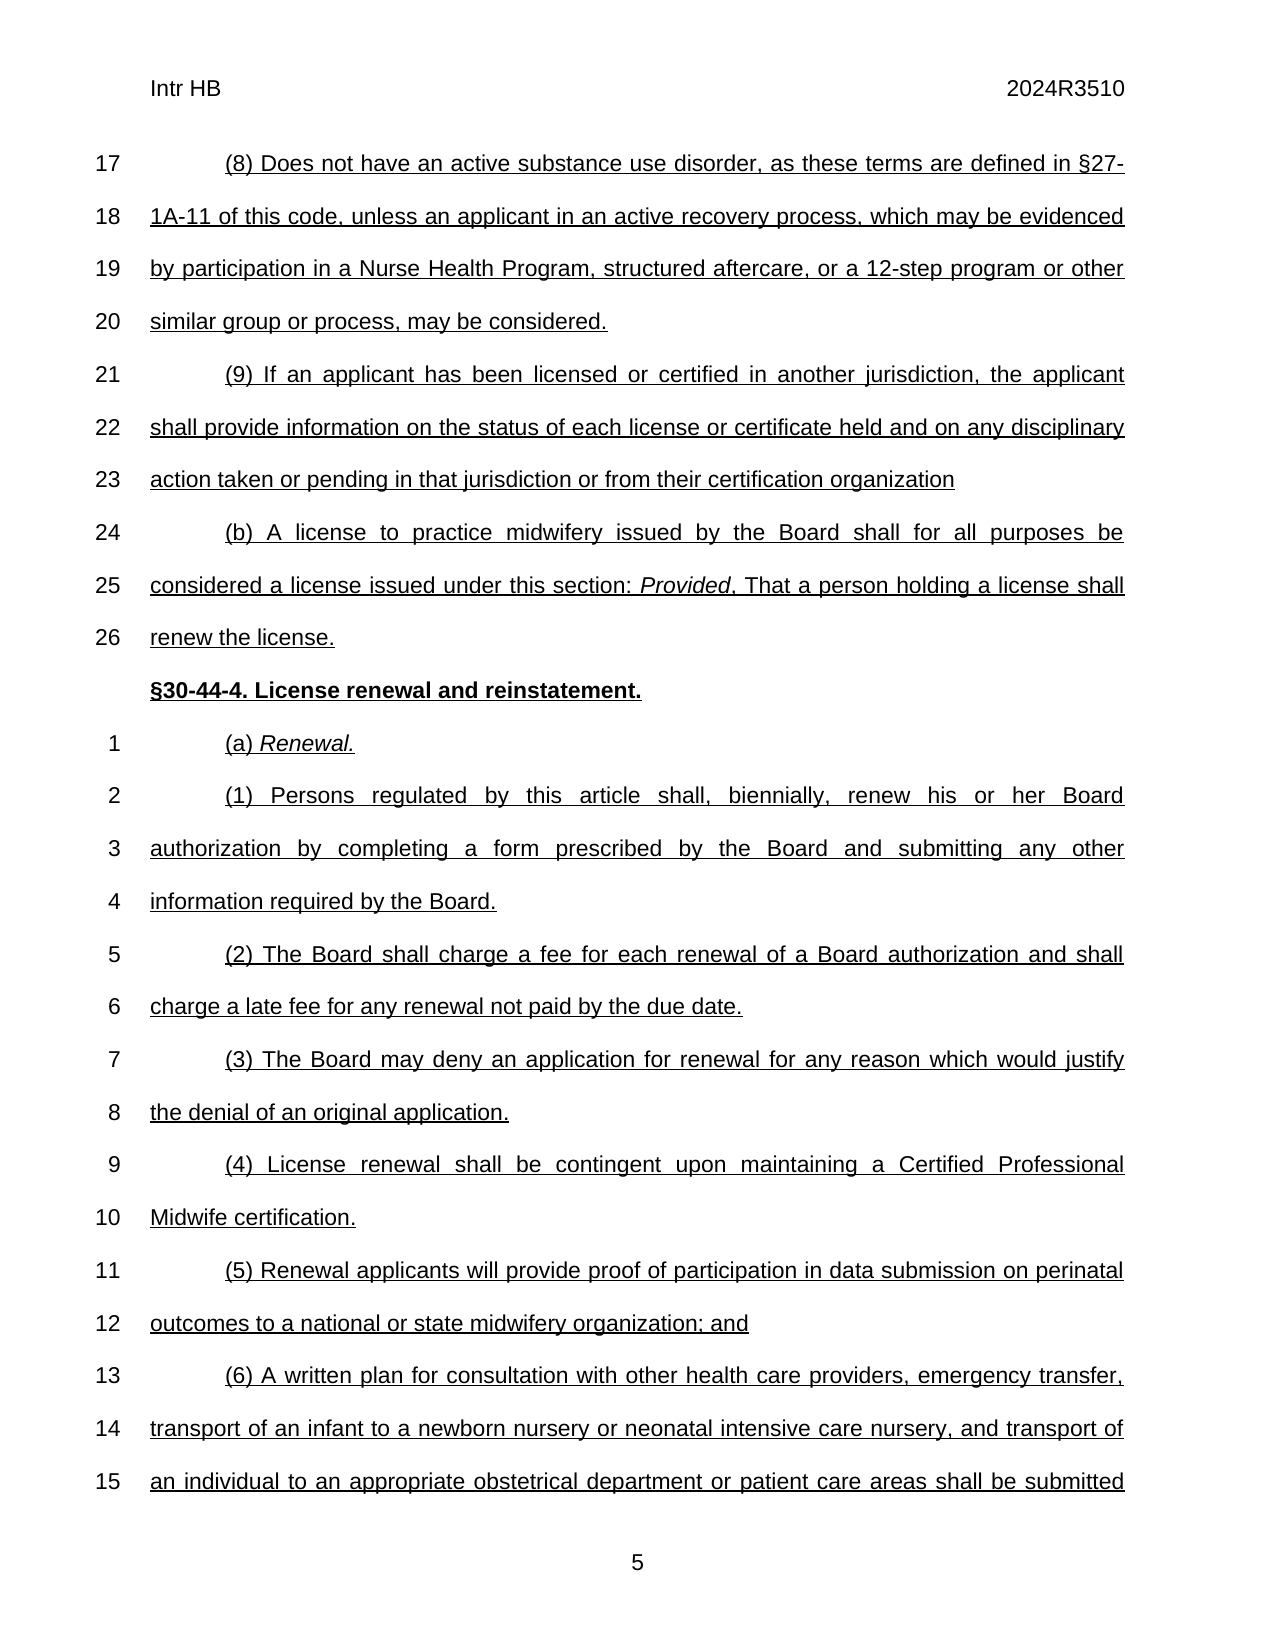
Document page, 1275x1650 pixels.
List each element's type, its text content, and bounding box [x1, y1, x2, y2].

text (b) A license to practice midwifery issued by the Board shall for all purposes be considered a license issued under this section: Provided, That a person holding a license shall renew the license. [150, 519, 1125, 594]
text (9) If an applicant has been licensed or certified in another jurisdiction, the applicant shall provide information on the status of each license or certificate held and on any disciplinary action taken or pending in that jurisdiction or from their certification organization [150, 438, 1125, 493]
text (8) Does not have an active substance use disorder, as these terms are defined in §27-1A-11 of this code, unless an applicant in an active recovery process, which may be evidenced by participation in a Nurse Health Program, structured aftercare, or a 12-step program or other similar group or process, may be considered. [150, 227, 1125, 278]
text (a) Renewal. [150, 730, 1125, 756]
text (8) Does not have an active substance use disorder, as these terms are defined in §27-1A-11 of this code, unless an applicant in an active recovery process, which may be evidenced by participation in a Nurse Health Program, structured aftercare, or a 12-step program or other similar group or process, may be considered. [150, 279, 1125, 334]
text (5) Renewal applicants will provide proof of participation in data submission on perinatal outcomes to a national or state midwifery organization; and [150, 1257, 1125, 1336]
text (3) The Board may deny an application for renewal for any reason which would justify the denial of an original application. [150, 1046, 1125, 1125]
text (1) Persons regulated by this article shall, biennially, renew his or her Board authorization by completing a form prescribed by the Board and submitting any other information required by the Board. [150, 859, 1125, 914]
text (b) A license to practice midwifery issued by the Board shall for all purposes be considered a license issued under this section: Provided, That a person holding a license shall renew the license. [150, 596, 1125, 651]
text (2) The Board shall charge a fee for each renewal of a Board authorization and shall charge a late fee for any renewal not paid by the due date. [150, 941, 1125, 1020]
text (4) License renewal shall be contingent upon maintaining a Certified Professional Midwife certification. [150, 1151, 1125, 1231]
text (1) Persons regulated by this article shall, biennially, renew his or her Board authorization by completing a form prescribed by the Board and submitting any other information required by the Board. [150, 782, 1125, 858]
subtitle §30-44-4. License renewal and reinstatement. [150, 677, 1125, 703]
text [150, 1362, 1125, 1490]
text (9) If an applicant has been licensed or certified in another jurisdiction, the applicant shall provide information on the status of each license or certificate held and on any disciplinary action taken or pending in that jurisdiction or from their certification organization [150, 361, 1125, 436]
text (8) Does not have an active substance use disorder, as these terms are defined in §27-1A-11 of this code, unless an applicant in an active recovery process, which may be evidenced by participation in a Nurse Health Program, structured aftercare, or a 12-step program or other similar group or process, may be considered. [150, 150, 1125, 225]
